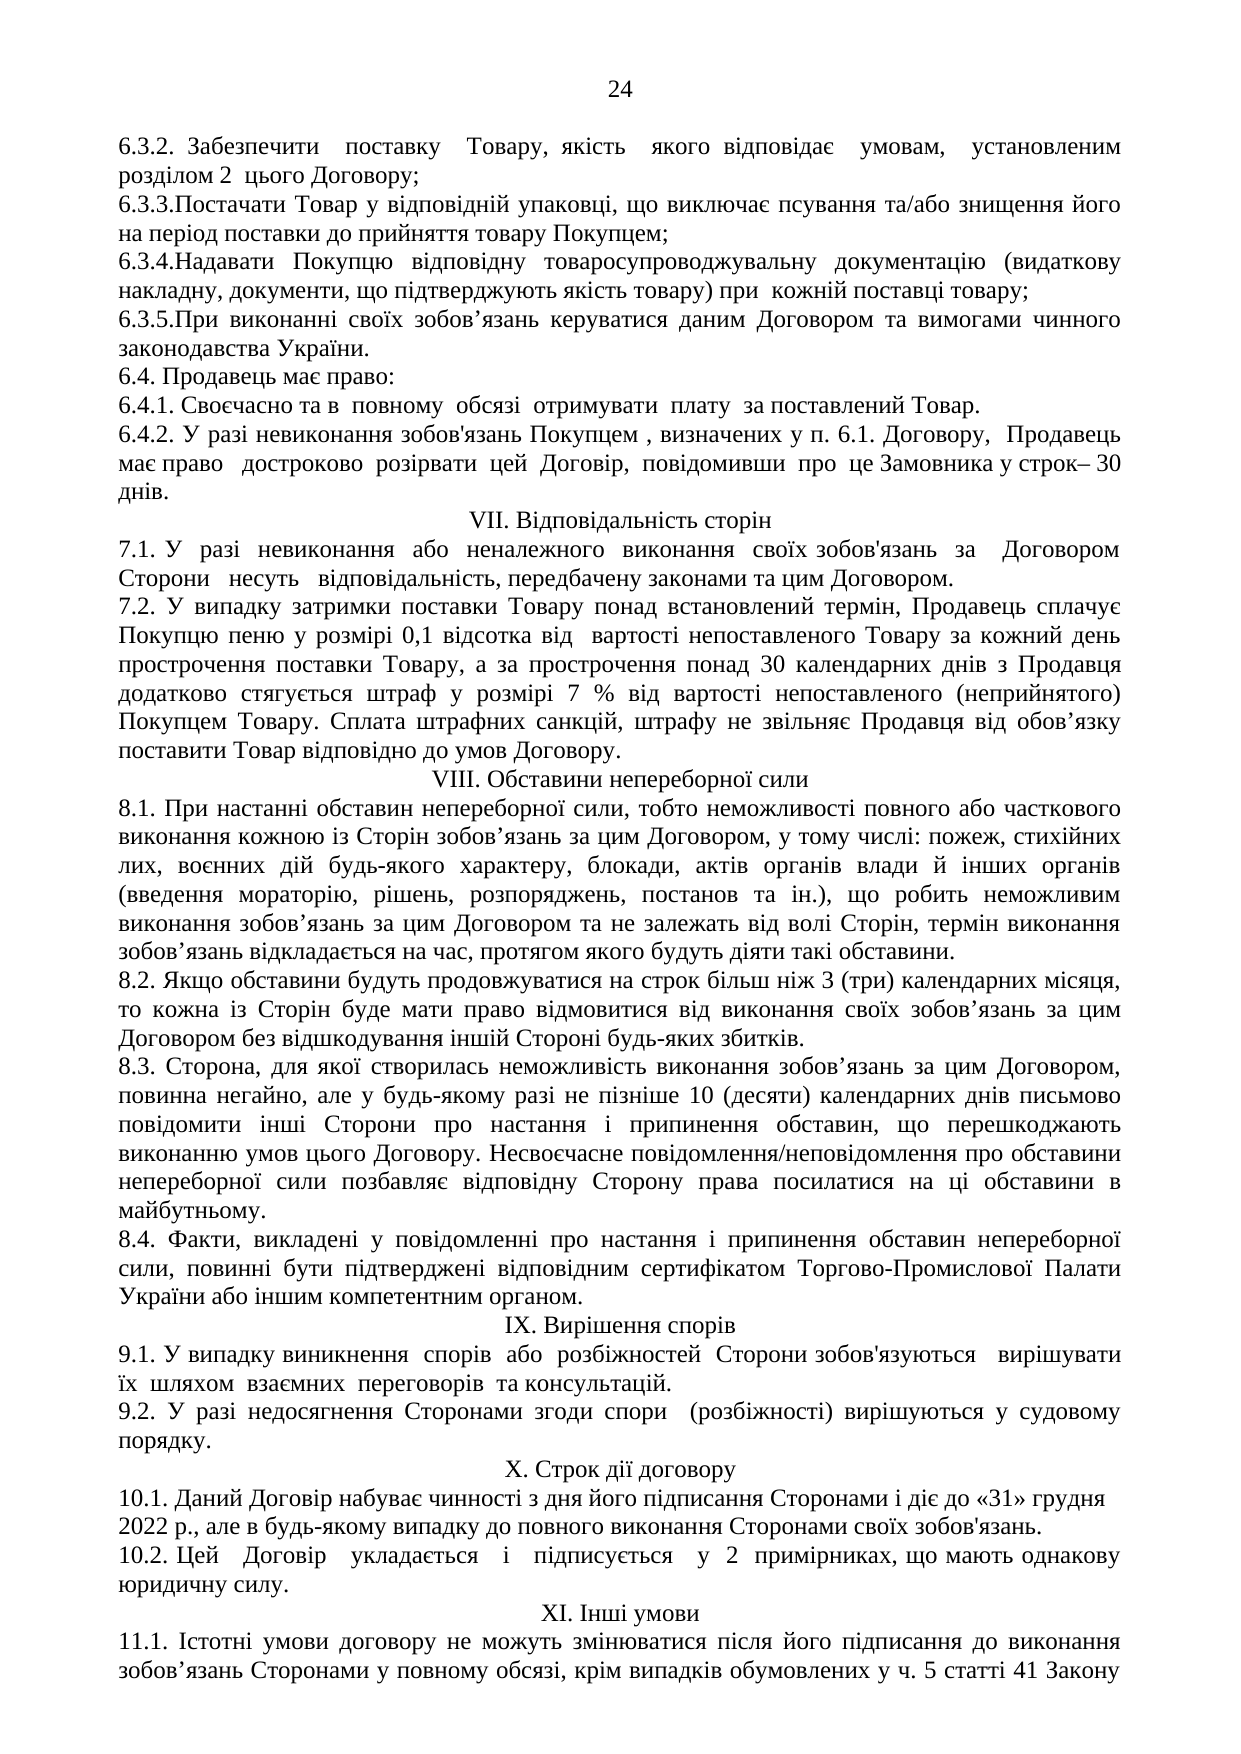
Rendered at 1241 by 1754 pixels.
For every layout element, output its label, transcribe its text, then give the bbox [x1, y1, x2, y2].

text 8.3. Сторона, для якої створилась неможливість виконання зобов’язань за цим Договором, повинна негайно, але у будь-якому разі не пізніше 10 (десяти) календарних днів письмово повідомити інші Сторони про настання і припинення обставин, що перешкоджають виконанню умов цього Договору. Несвоєчасне повідомлення/неповідомлення про обставини непереборної сили позбавляє відповідну Сторону права посилатися на ці обставини в майбутньому. [118, 1051, 1122, 1224]
text VIII. Обставини непереборної сили [118, 764, 1122, 793]
text X. Строк дії договору [118, 1454, 1122, 1483]
text 7.1. У разі невиконання або неналежного виконання своїх зобов'язань за Договором Сторони несуть відповідальність, передбачену законами та цим Договором. [118, 534, 1122, 591]
text VII. Відповідальність сторін [118, 505, 1122, 534]
text 10.1. Даний Договір набуває чинності з дня його підписання Сторонами і діє до «31» грудня 2022 р., але в будь-якому випадку до повного виконання Сторонами своїх зобов'язань. [118, 1483, 1122, 1540]
text XI. Інші умови [118, 1598, 1122, 1626]
text 8.1. При настанні обставин непереборної сили, тобто неможливості повного або часткового виконання кожною із Сторін зобов’язань за цим Договором, у тому числі: пожеж, стихійних лих, воєнних дій будь-якого характеру, блокади, актів органів влади й інших органів (введення мораторію, рішень, розпоряджень, постанов та ін.), що робить неможливим виконання зобов’язань за цим Договором та не залежать від волі Сторін, термін виконання зобов’язань відкладається на час, протягом якого будуть діяти такі обставини. [118, 793, 1122, 965]
text 6.3.4.Надавати Покупцю відповідну товаросупроводжувальну документацію (видаткову накладну, документи, що підтверджують якість товару) при кожній поставці товару; [118, 246, 1122, 304]
text 8.4. Факти, викладені у повідомленні про настання і припинення обставин непереборної сили, повинні бути підтверджені відповідним сертифікатом Торгово-Промислової Палати України або іншим компетентним органом. [118, 1224, 1122, 1310]
text 6.4. Продавець має право: [118, 361, 1122, 390]
text 9.2. У разі недосягнення Сторонами згоди спори (розбіжності) вирішуються у судовому порядку. [118, 1396, 1122, 1454]
text 7.2. У випадку затримки поставки Товару понад встановлений термін, Продавець сплачує Покупцю пеню у розмірі 0,1 відсотка від вартості непоставленого Товару за кожний день прострочення поставки Товару, а за прострочення понад 30 календарних днів з Продавця додатково стягується штраф у розмірі 7 % від вартості непоставленого (неприйнятого) Покупцем Товару. Сплата штрафних санкцій, штрафу не звільняє Продавця від обов’язку поставити Товар відповідно до умов Договору. [118, 591, 1122, 764]
text IX. Вирішення спорів [118, 1310, 1122, 1339]
text 6.4.1. Своєчасно та в повному обсязі отримувати плату за поставлений Товар. [118, 390, 1122, 419]
text 9.1. У випадку виникнення спорів або розбіжностей Сторони зобов'язуються вирішувати їх шляхом взаємних переговорів та консультацій. [118, 1339, 1122, 1396]
text 6.3.5.При виконанні своїх зобов’язань керуватися даним Договором та вимогами чинного законодавства України. [118, 304, 1122, 361]
text 10.2. Цей Договір укладається і підписується у 2 примірниках, що мають однакову юридичну силу. [118, 1540, 1122, 1598]
text 8.2. Якщо обставини будуть продовжуватися на строк більш ніж 3 (три) календарних місяця, то кожна із Сторін буде мати право відмовитися від виконання своїх зобов’язань за цим Договором без відшкодування іншій Стороні будь-яких збитків. [118, 965, 1122, 1051]
text 6.4.2. У разі невиконання зобов'язань Покупцем , визначених у п. 6.1. Договору, Продавець має право достроково розірвати цей Договір, повідомивши про це Замовника у строк– 30 днів. [118, 419, 1122, 505]
text 6.3.2. Забезпечити поставку Товару, якість якого відповідає умовам, установленим розділом 2 цього Договору; [118, 131, 1122, 189]
text 6.3.3.Постачати Товар у відповідній упаковці, що виключає псування та/або знищення його на період поставки до прийняття товару Покупцем; [118, 189, 1122, 246]
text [118, 1626, 1122, 1684]
